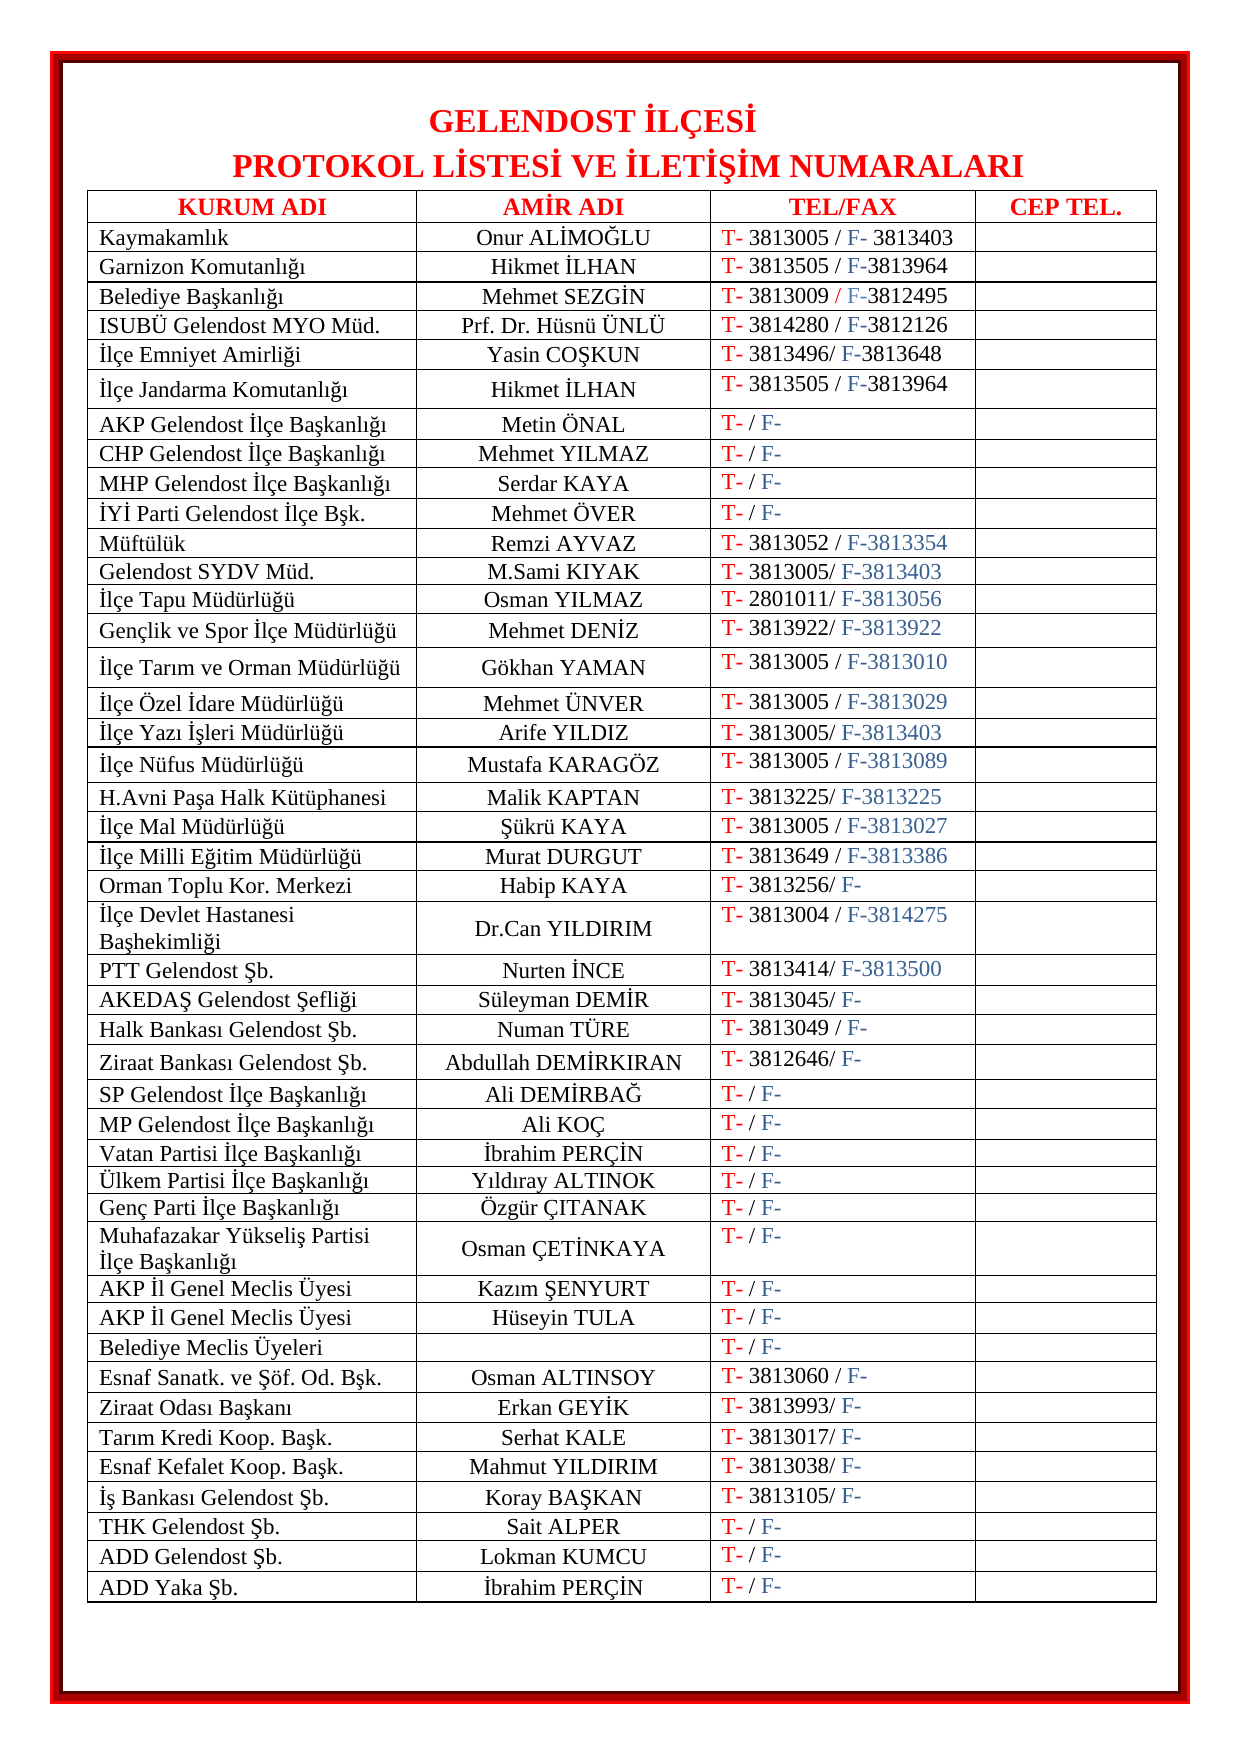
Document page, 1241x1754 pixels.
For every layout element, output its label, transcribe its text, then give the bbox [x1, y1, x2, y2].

table_cell H.Avni Paşa Halk Kütüphanesi [88, 783, 416, 811]
table_cell T- / F- [711, 1222, 975, 1274]
table_cell [976, 1482, 1156, 1512]
table_cell CHP Gelendost İlçe Başkanlığı [88, 440, 416, 467]
table_cell Gelendost SYDV Müd. [88, 558, 416, 584]
table_cell T- / F- [711, 1109, 975, 1138]
table_header KURUM ADI [88, 191, 416, 222]
table_cell [976, 614, 1156, 647]
table_cell [976, 1222, 1156, 1274]
table_cell [976, 1140, 1156, 1166]
table_cell AKP İl Genel Meclis Üyesi [88, 1276, 416, 1302]
table_cell İlçe Tarım ve Orman Müdürlüğü [88, 648, 416, 687]
table_cell [976, 1194, 1156, 1221]
table_cell T- 3814280 / F-3812126 [711, 311, 975, 339]
table_cell T- 3813049 / F- [711, 1015, 975, 1044]
table_cell Osman ÇETİNKAYA [417, 1222, 710, 1274]
table_cell Erkan GEYİK [417, 1393, 710, 1422]
table_cell T- 3813649 / F-3813386 [711, 843, 975, 870]
table_cell Ülkem Partisi İlçe Başkanlığı [88, 1167, 416, 1193]
table_cell Habip KAYA [417, 871, 710, 901]
table_cell T- 3813005 / F- 3813403 [711, 223, 975, 251]
table_cell Genç Parti İlçe Başkanlığı [88, 1194, 416, 1221]
table_cell [976, 812, 1156, 841]
table_cell İYİ Parti Gelendost İlçe Bşk. [88, 499, 416, 528]
table_cell [976, 440, 1156, 467]
table_header CEP TEL. [976, 191, 1156, 222]
table_cell T- 3813414/ F-3813500 [711, 955, 975, 985]
table_cell MHP Gelendost İlçe Başkanlığı [88, 468, 416, 498]
table_cell İlçe Milli Eğitim Müdürlüğü [88, 843, 416, 870]
table_cell İlçe Özel İdare Müdürlüğü [88, 688, 416, 718]
table_cell İbrahim PERÇİN [417, 1572, 710, 1601]
table_cell [976, 558, 1156, 584]
table_cell Süleyman DEMİR [417, 986, 710, 1013]
table_cell Hikmet İLHAN [417, 252, 710, 281]
table_cell Dr.Can YILDIRIM [417, 902, 710, 954]
table_cell Prf. Dr. Hüsnü ÜNLÜ [417, 311, 710, 339]
table_cell T- / F- [711, 1513, 975, 1540]
table_cell Metin ÖNAL [417, 409, 710, 439]
table_cell T- 3813225/ F-3813225 [711, 783, 975, 811]
table_cell Osman YILMAZ [417, 585, 710, 613]
table_cell Belediye Başkanlığı [88, 283, 416, 310]
table_cell ADD Gelendost Şb. [88, 1541, 416, 1571]
table_cell [976, 1080, 1156, 1108]
table_cell İlçe Yazı İşleri Müdürlüğü [88, 719, 416, 746]
table_cell [976, 1015, 1156, 1044]
table_cell [976, 468, 1156, 498]
table_cell [976, 748, 1156, 782]
table_cell Lokman KUMCU [417, 1541, 710, 1571]
table_cell [417, 1334, 710, 1361]
table_cell İş Bankası Gelendost Şb. [88, 1482, 416, 1512]
table_cell T- / F- [711, 1334, 975, 1361]
table_cell Ziraat Odası Başkanı [88, 1393, 416, 1422]
table_cell T- 3813256/ F- [711, 871, 975, 901]
table_cell [976, 688, 1156, 718]
table_cell T- 3813004 / F-3814275 [711, 902, 975, 954]
table_cell [976, 283, 1156, 310]
table_cell [976, 1109, 1156, 1138]
table_cell Ali DEMİRBAĞ [417, 1080, 710, 1108]
table_cell [976, 902, 1156, 954]
table_cell Murat DURGUT [417, 843, 710, 870]
table_cell T- 3813038/ F- [711, 1452, 975, 1481]
table_cell [976, 1045, 1156, 1079]
table_cell T- 3813045/ F- [711, 986, 975, 1013]
table_cell ISUBÜ Gelendost MYO Müd. [88, 311, 416, 339]
table_cell T- / F- [711, 1080, 975, 1108]
table_cell Arife YILDIZ [417, 719, 710, 746]
table_cell [976, 955, 1156, 985]
table_cell Mahmut YILDIRIM [417, 1452, 710, 1481]
table_cell T- 3813005/ F-3813403 [711, 558, 975, 584]
table_cell Onur ALİMOĞLU [417, 223, 710, 251]
table_cell Esnaf Kefalet Koop. Başk. [88, 1452, 416, 1481]
table_cell İlçe Nüfus Müdürlüğü [88, 748, 416, 782]
table_cell [976, 1393, 1156, 1422]
table_cell Mehmet ÜNVER [417, 688, 710, 718]
table_cell T- 2801011/ F-3813056 [711, 585, 975, 613]
table_cell T- 3813060 / F- [711, 1362, 975, 1392]
table_cell Kaymakamlık [88, 223, 416, 251]
table_cell Numan TÜRE [417, 1015, 710, 1044]
table_cell T- / F- [711, 499, 975, 528]
table_cell [976, 311, 1156, 339]
table_cell [976, 370, 1156, 408]
table_cell Abdullah DEMİRKIRAN [417, 1045, 710, 1079]
table_cell Vatan Partisi İlçe Başkanlığı [88, 1140, 416, 1166]
table_cell [976, 648, 1156, 687]
table_cell Mehmet DENİZ [417, 614, 710, 647]
table_cell [976, 409, 1156, 439]
table_cell [976, 843, 1156, 870]
table_cell SP Gelendost İlçe Başkanlığı [88, 1080, 416, 1108]
table_cell T- / F- [711, 1572, 975, 1601]
table_cell [976, 719, 1156, 746]
table_cell [976, 1167, 1156, 1193]
table_cell Nurten İNCE [417, 955, 710, 985]
table_cell Osman ALTINSOY [417, 1362, 710, 1392]
table_cell T- / F- [711, 468, 975, 498]
table_cell T- 3813005 / F-3813089 [711, 748, 975, 782]
table_cell [976, 986, 1156, 1013]
table_cell T- / F- [711, 1303, 975, 1332]
table_header AMİR ADI [417, 191, 710, 222]
table_cell Mustafa KARAGÖZ [417, 748, 710, 782]
table_cell İlçe Tapu Müdürlüğü [88, 585, 416, 613]
table_cell Remzi AYVAZ [417, 529, 710, 557]
table_cell T- / F- [711, 1140, 975, 1166]
table_cell T- 3812646/ F- [711, 1045, 975, 1079]
table_cell T- 3813496/ F-3813648 [711, 340, 975, 369]
table_cell Yıldıray ALTINOK [417, 1167, 710, 1193]
table_cell Halk Bankası Gelendost Şb. [88, 1015, 416, 1044]
table_cell Yasin COŞKUN [417, 340, 710, 369]
table_cell T- / F- [711, 1276, 975, 1302]
table_cell [976, 871, 1156, 901]
table_cell [976, 1276, 1156, 1302]
table_cell Malik KAPTAN [417, 783, 710, 811]
table_cell T- 3813052 / F-3813354 [711, 529, 975, 557]
table_cell T- 3813009 / F-3812495 [711, 283, 975, 310]
table_cell T- 3813017/ F- [711, 1423, 975, 1451]
table_cell [976, 1572, 1156, 1601]
table_cell Gökhan YAMAN [417, 648, 710, 687]
table_cell T- 3813505 / F-3813964 [711, 370, 975, 408]
table_cell Garnizon Komutanlığı [88, 252, 416, 281]
table_cell [976, 1541, 1156, 1571]
table_cell Muhafazakar Yükseliş Partisi İlçe Başkanlığı [88, 1222, 416, 1274]
table_cell [976, 783, 1156, 811]
table_header TEL/FAX [711, 191, 975, 222]
table_cell Esnaf Sanatk. ve Şöf. Od. Bşk. [88, 1362, 416, 1392]
table_cell Orman Toplu Kor. Merkezi [88, 871, 416, 901]
table_cell [976, 1303, 1156, 1332]
table_cell M.Sami KIYAK [417, 558, 710, 584]
table_cell İlçe Emniyet Amirliği [88, 340, 416, 369]
table_cell T- 3813993/ F- [711, 1393, 975, 1422]
table_cell Özgür ÇITANAK [417, 1194, 710, 1221]
table_cell AKP Gelendost İlçe Başkanlığı [88, 409, 416, 439]
table_cell İlçe Mal Müdürlüğü [88, 812, 416, 841]
table_cell T- 3813105/ F- [711, 1482, 975, 1512]
table_cell [976, 1423, 1156, 1451]
table_cell PTT Gelendost Şb. [88, 955, 416, 985]
table_cell [976, 1334, 1156, 1361]
text GELENDOST İLÇESİ [296, 102, 1165, 140]
table_cell [976, 585, 1156, 613]
table_cell [976, 499, 1156, 528]
table_cell [976, 252, 1156, 281]
table_cell Müftülük [88, 529, 416, 557]
table_cell [976, 340, 1156, 369]
table_cell Mehmet YILMAZ [417, 440, 710, 467]
table_cell T- 3813005/ F-3813403 [711, 719, 975, 746]
table_cell Mehmet ÖVER [417, 499, 710, 528]
table_cell MP Gelendost İlçe Başkanlığı [88, 1109, 416, 1138]
table_cell Mehmet SEZGİN [417, 283, 710, 310]
table_cell T- 3813005 / F-3813010 [711, 648, 975, 687]
table_cell Serhat KALE [417, 1423, 710, 1451]
table_cell AKP İl Genel Meclis Üyesi [88, 1303, 416, 1332]
table_cell Ali KOÇ [417, 1109, 710, 1138]
table_cell T- 3813005 / F-3813029 [711, 688, 975, 718]
table_cell ADD Yaka Şb. [88, 1572, 416, 1601]
text PROTOKOL LİSTESİ VE İLETİŞİM NUMARALARI [75, 146, 1165, 184]
table_cell [976, 1362, 1156, 1392]
table_cell İbrahim PERÇİN [417, 1140, 710, 1166]
table_cell T- 3813505 / F-3813964 [711, 252, 975, 281]
table_cell T- / F- [711, 1541, 975, 1571]
table_cell İlçe Jandarma Komutanlığı [88, 370, 416, 408]
table_cell T- 3813922/ F-3813922 [711, 614, 975, 647]
table_cell T- 3813005 / F-3813027 [711, 812, 975, 841]
table_cell Belediye Meclis Üyeleri [88, 1334, 416, 1361]
table_cell [976, 223, 1156, 251]
table_cell [976, 529, 1156, 557]
table_cell Ziraat Bankası Gelendost Şb. [88, 1045, 416, 1079]
table_cell [976, 1513, 1156, 1540]
table_cell Serdar KAYA [417, 468, 710, 498]
table_cell T- / F- [711, 1167, 975, 1193]
table_cell Hüseyin TULA [417, 1303, 710, 1332]
table_cell T- / F- [711, 440, 975, 467]
table_cell Tarım Kredi Koop. Başk. [88, 1423, 416, 1451]
table_cell Hikmet İLHAN [417, 370, 710, 408]
table_cell Gençlik ve Spor İlçe Müdürlüğü [88, 614, 416, 647]
table_cell [976, 1452, 1156, 1481]
table_cell Kazım ŞENYURT [417, 1276, 710, 1302]
table_cell Koray BAŞKAN [417, 1482, 710, 1512]
table_cell T- / F- [711, 409, 975, 439]
table_cell AKEDAŞ Gelendost Şefliği [88, 986, 416, 1013]
table_cell Sait ALPER [417, 1513, 710, 1540]
table_cell THK Gelendost Şb. [88, 1513, 416, 1540]
table_cell İlçe Devlet Hastanesi Başhekimliği [88, 902, 416, 954]
table_cell Şükrü KAYA [417, 812, 710, 841]
table_cell T- / F- [711, 1194, 975, 1221]
